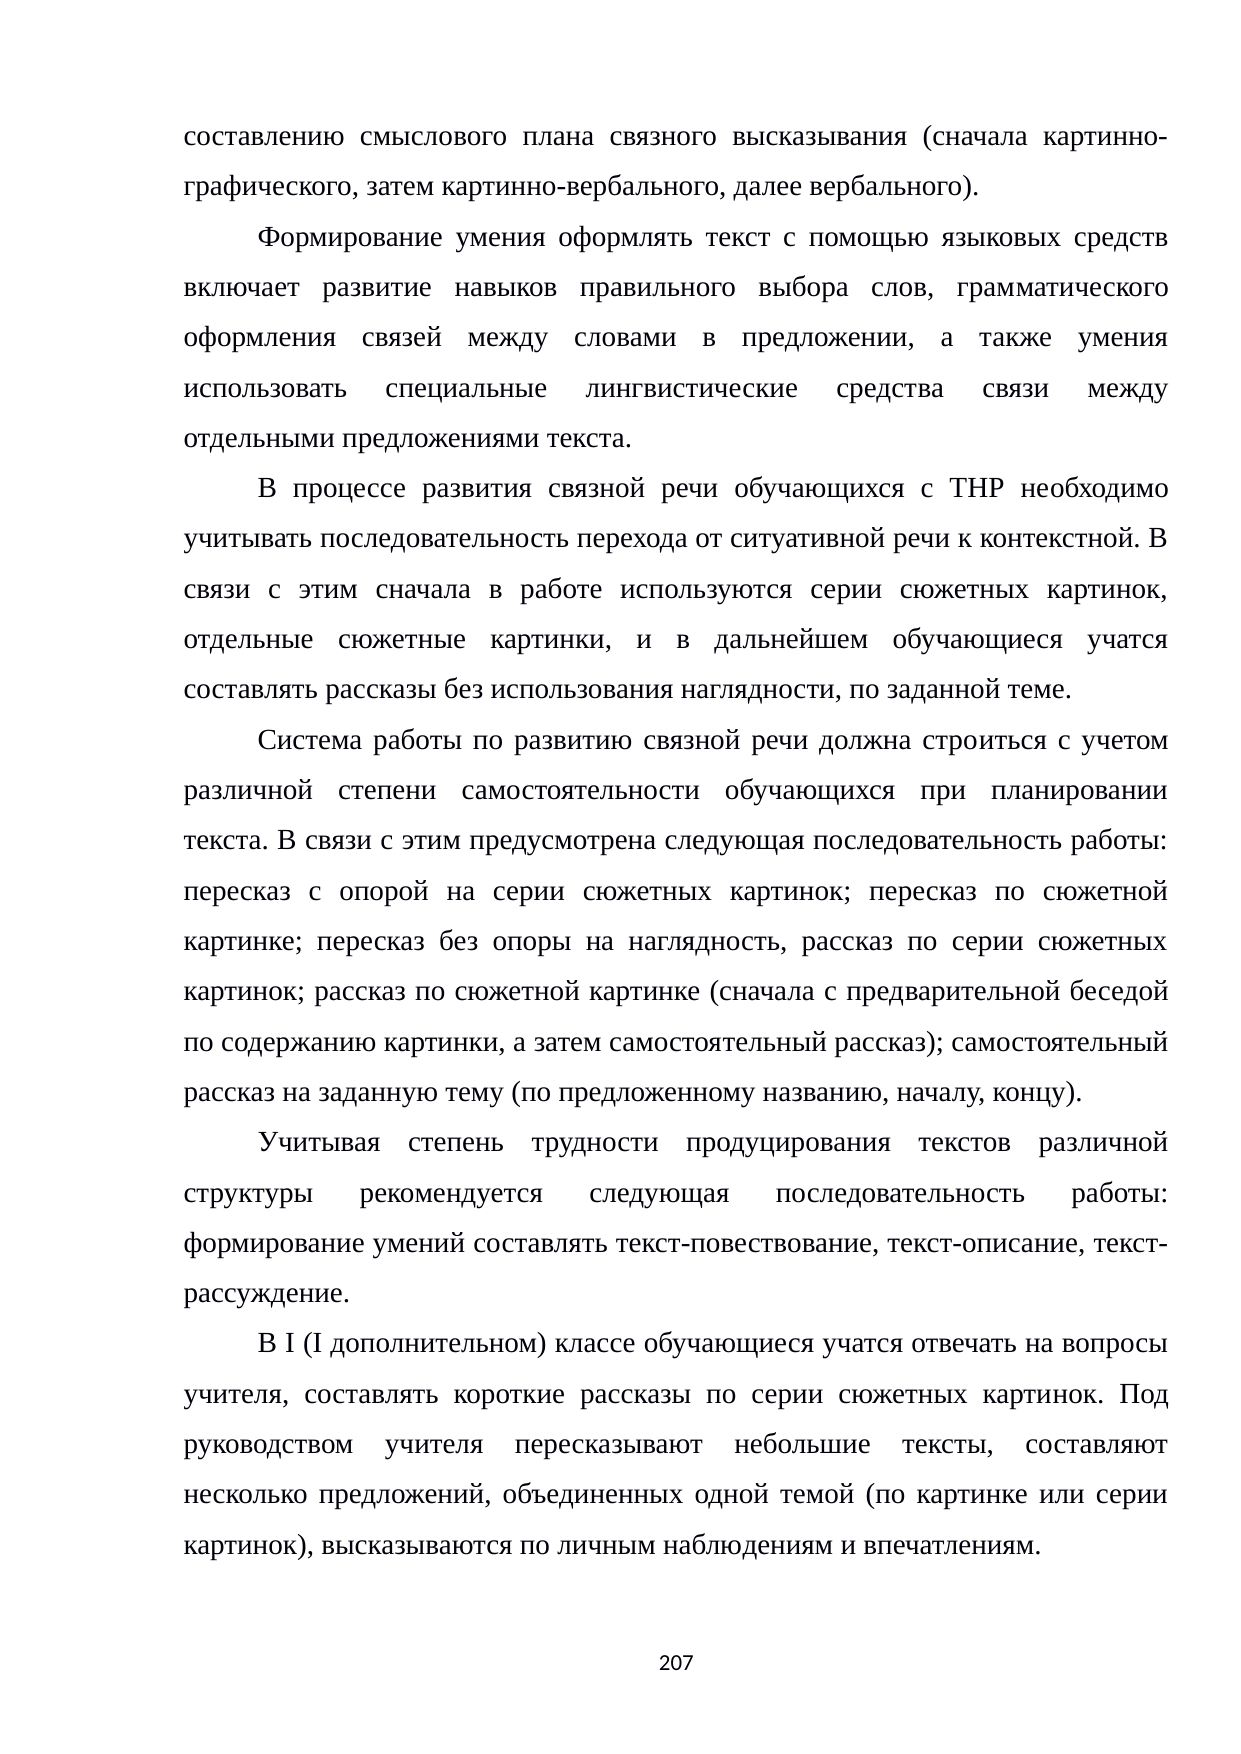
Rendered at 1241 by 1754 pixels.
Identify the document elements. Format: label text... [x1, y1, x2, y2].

text Учитывая степень трудности продуцирования текстов различной структуры рекомендуется следующая последовательность работы: формирование умений составлять текст-повествование, текст-описание, текст-рассуждение. [183, 1124, 1169, 1309]
text Система работы по развитию связной речи должна строиться с учетом различной степени самостоятельности обучающихся при планировании текста. В связи с этим предусмотрена следующая последовательность работы: пересказ с опорой на серии сюжетных картинок; пересказ по сюжетной картинке; пересказ без опоры на наглядность, рассказ по серии сюжетных картинок; рассказ по сюжетной картинке (сначала с предварительной беседой по содержанию картинки, а затем самостоятельный рассказ); самостоятельный рассказ на заданную тему (по предложенному названию, началу, концу). [183, 722, 1169, 1108]
text В I (I дополнительном) классе обучающиеся учатся отвечать на вопросы учителя, составлять короткие рассказы по серии сюжетных картинок. Под руководством учителя пересказывают небольшие тексты, составляют несколько предложений, объединенных одной темой (по картинке или серии картинок), высказываются по личным наблюдениям и впечатлениям. [183, 1326, 1169, 1560]
text Формирование умения оформлять текст с помощью языковых средств включает развитие навыков правильного выбора слов, грамматического оформления связей между словами в предложении, а также умения использовать специальные лингвистические средства связи между отдельными предложениями текста. [183, 219, 1169, 453]
text В процессе развития связной речи обучающихся с ТНР необходимо учитывать последовательность перехода от ситуативной речи к контекстной. В связи с этим сначала в работе используются серии сюжетных картинок, отдельные сюжетные картинки, и в дальнейшем обучающиеся учатся составлять рассказы без использования наглядности, по заданной теме. [183, 470, 1169, 705]
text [183, 118, 1169, 202]
